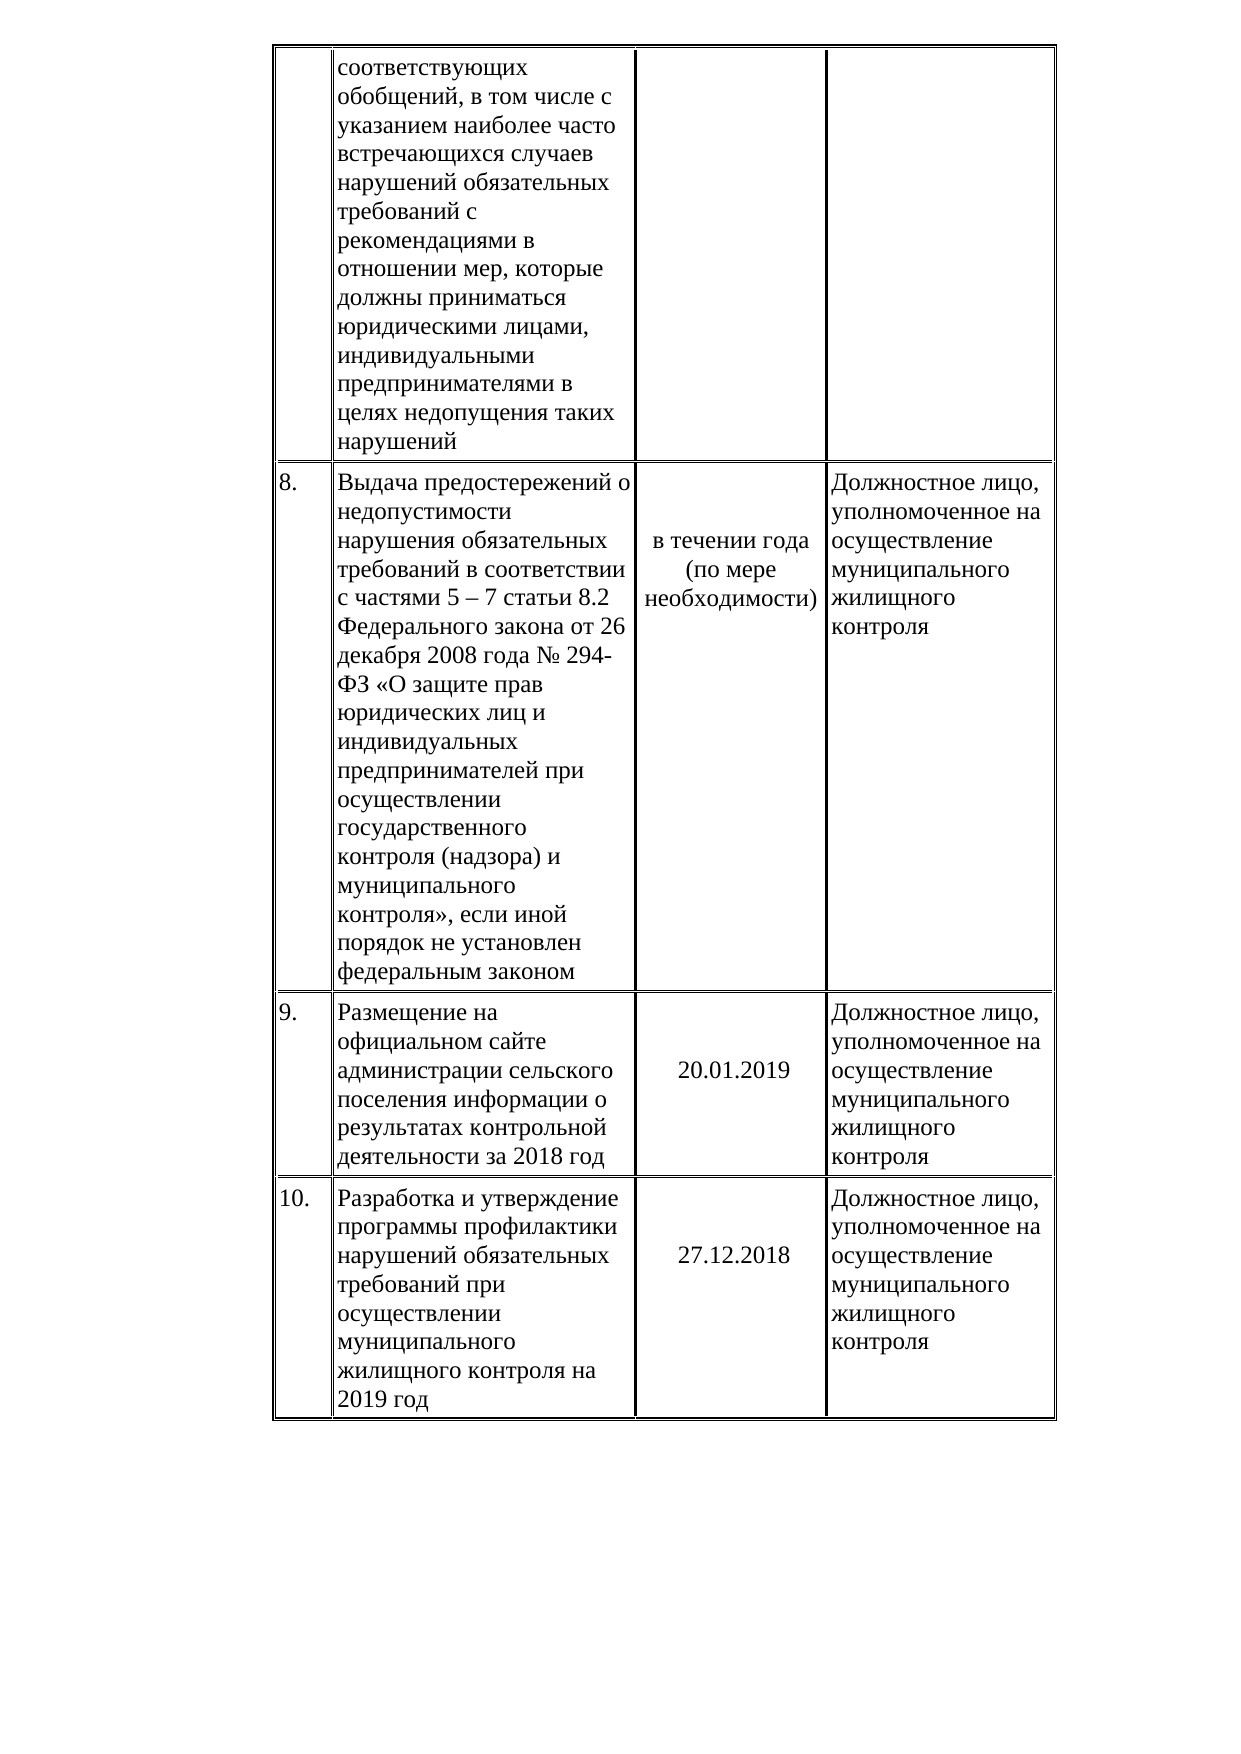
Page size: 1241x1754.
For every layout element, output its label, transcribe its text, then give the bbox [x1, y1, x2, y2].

table_cell Разработка и утверждение программы профилактики нарушений обязательных требований при осуществлении муниципального жилищного контроля на 2019 год [333, 1178, 635, 1417]
table_cell в течении года (по мере необходимости) [637, 463, 825, 989]
table_cell 10. [274, 1175, 332, 1417]
table_cell Выдача предостережений о недопустимости нарушения обязательных требований в соответствии с частями 5 – 7 статьи 8.2 Федерального закона от 26 декабря 2008 года № 294-ФЗ «О защите прав юридических лиц и индивидуальных предпринимателей при осуществлении государственного контроля (надзора) и муниципального контроля», если иной порядок не установлен федеральным законом [334, 463, 634, 989]
table_cell Должностное лицо, уполномоченное на осуществление муниципального жилищного контроля [828, 460, 1054, 989]
table_cell 7. [276, 48, 332, 459]
table_cell Размещение на официальном сайте администрации сельского поселения информации о результатах контрольной деятельности за 2018 год [334, 993, 634, 1175]
table_cell Должностное лицо, уполномоченное на осуществление муниципального жилищного контроля [826, 1175, 1055, 1417]
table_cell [826, 48, 1054, 459]
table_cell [333, 48, 635, 459]
table_cell Должностное лицо, уполномоченное на осуществление муниципального жилищного контроля [828, 990, 1054, 1175]
table_cell 27.12.2018 [635, 1178, 826, 1417]
table_cell 20.01.2019 [637, 993, 825, 1175]
table_cell 9. [276, 990, 331, 1175]
table_cell 27.12.2018 [635, 48, 826, 459]
table_cell 8. [276, 460, 331, 989]
